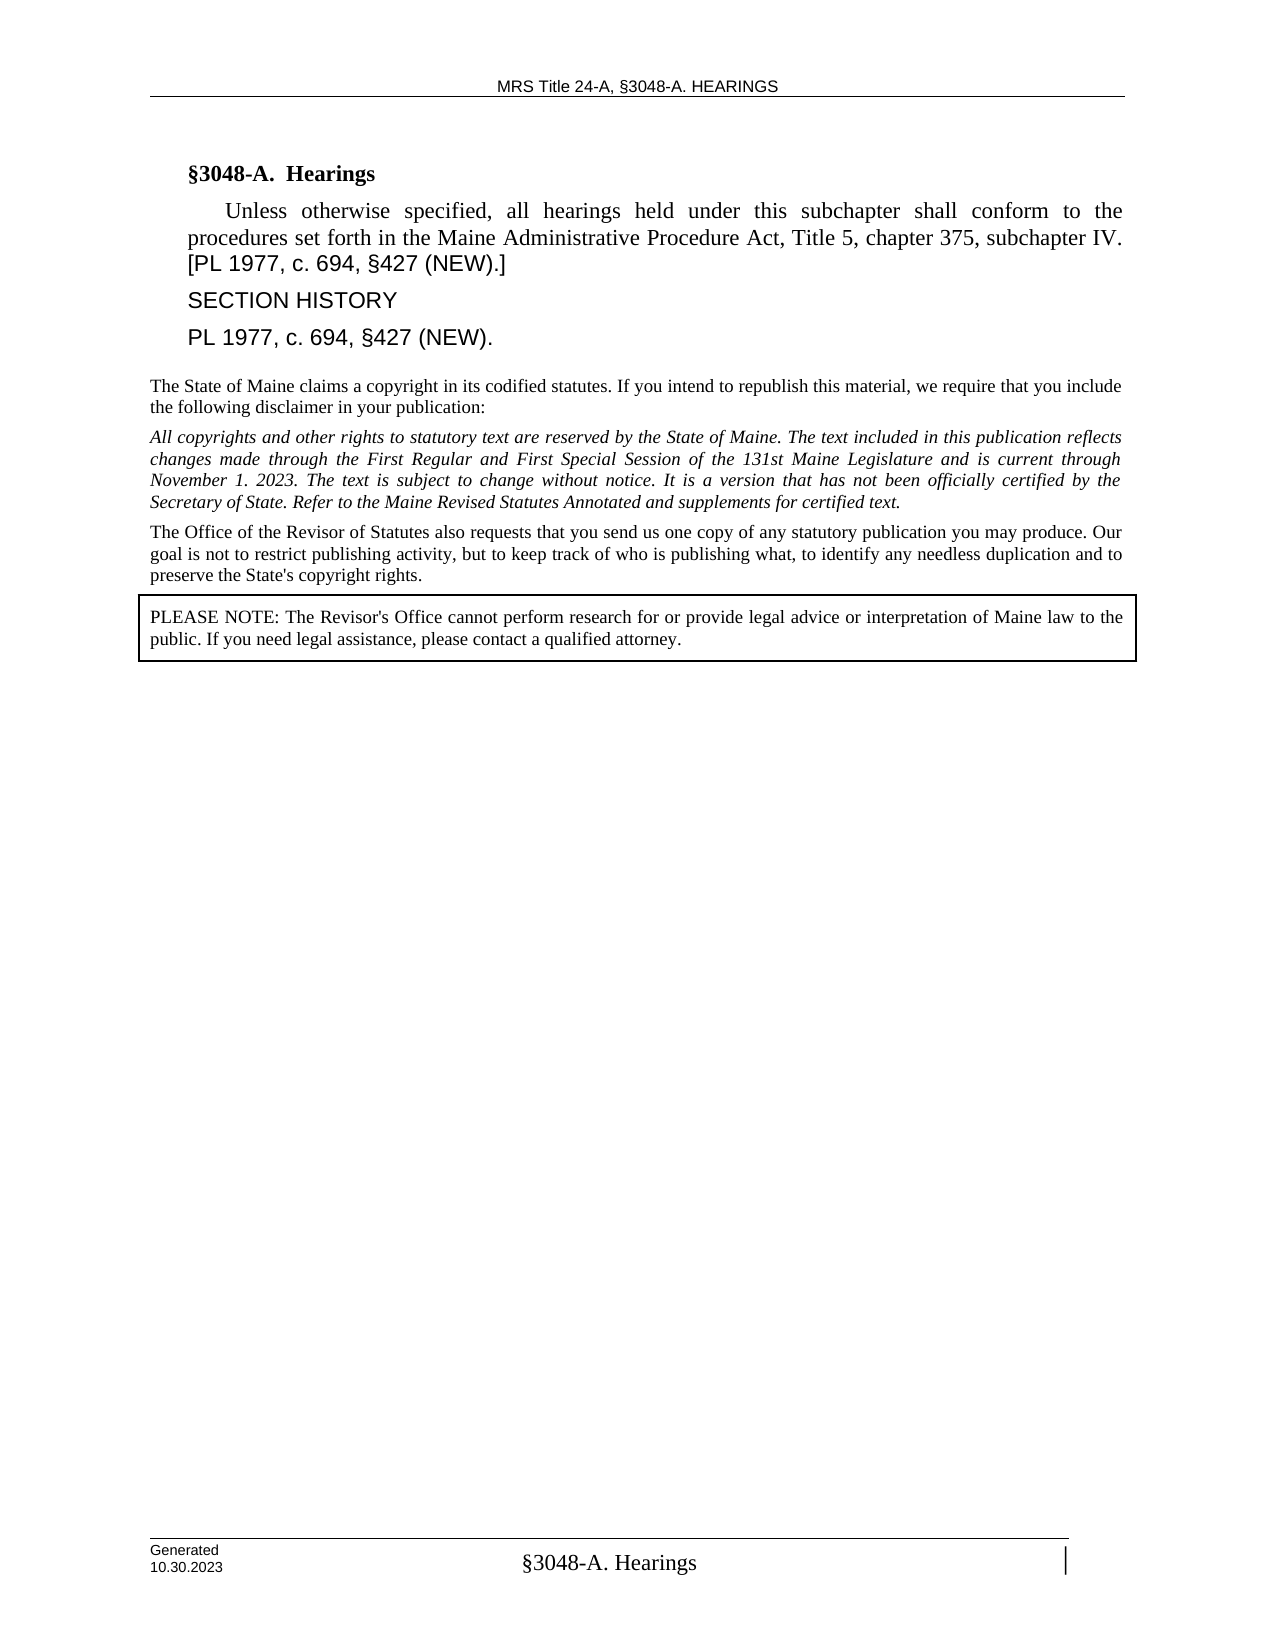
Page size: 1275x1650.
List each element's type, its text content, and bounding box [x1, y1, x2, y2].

text SECTION HISTORY [187, 287, 1125, 313]
text §3048-A. Hearings [187, 160, 1125, 187]
text All copyrights and other rights to statutory text are reserved by the State of Maine. The text included in this publication reflects changes made through the First Regular and First Special Session of the 131st Maine Legislature and is current through November 1. 2023 . The text is subject to change without notice. It is a version that has not been officially certified by the Secretary of State. Refer to the Maine Revised Statutes Annotated and supplements for certified text. [150, 426, 1125, 512]
text The Office of the Revisor of Statutes also requests that you send us one copy of any statutory publication you may produce. Our goal is not to restrict publishing activity, but to keep track of who is publishing what, to identify any needless duplication and to preserve the State's copyright rights. [150, 521, 1125, 586]
text PLEASE NOTE: The Revisor's Office cannot perform research for or provide legal advice or interpretation of Maine law to the public. If you need legal assistance, please contact a qualified attorney. [140, 596, 1135, 660]
text Unless otherwise specified, all hearings held under this subchapter shall conform to the procedures set forth in the Maine Administrative Procedure Act, Title 5, chapter 375, subchapter IV. [PL 1977, c. 694, §427 (NEW).] [187, 197, 1125, 276]
text PL 1977, c. 694, §427 (NEW). [187, 323, 1125, 350]
text The State of Maine claims a copyright in its codified statutes. If you intend to republish this material, we require that you include the following disclaimer in your publication: [150, 375, 1125, 418]
